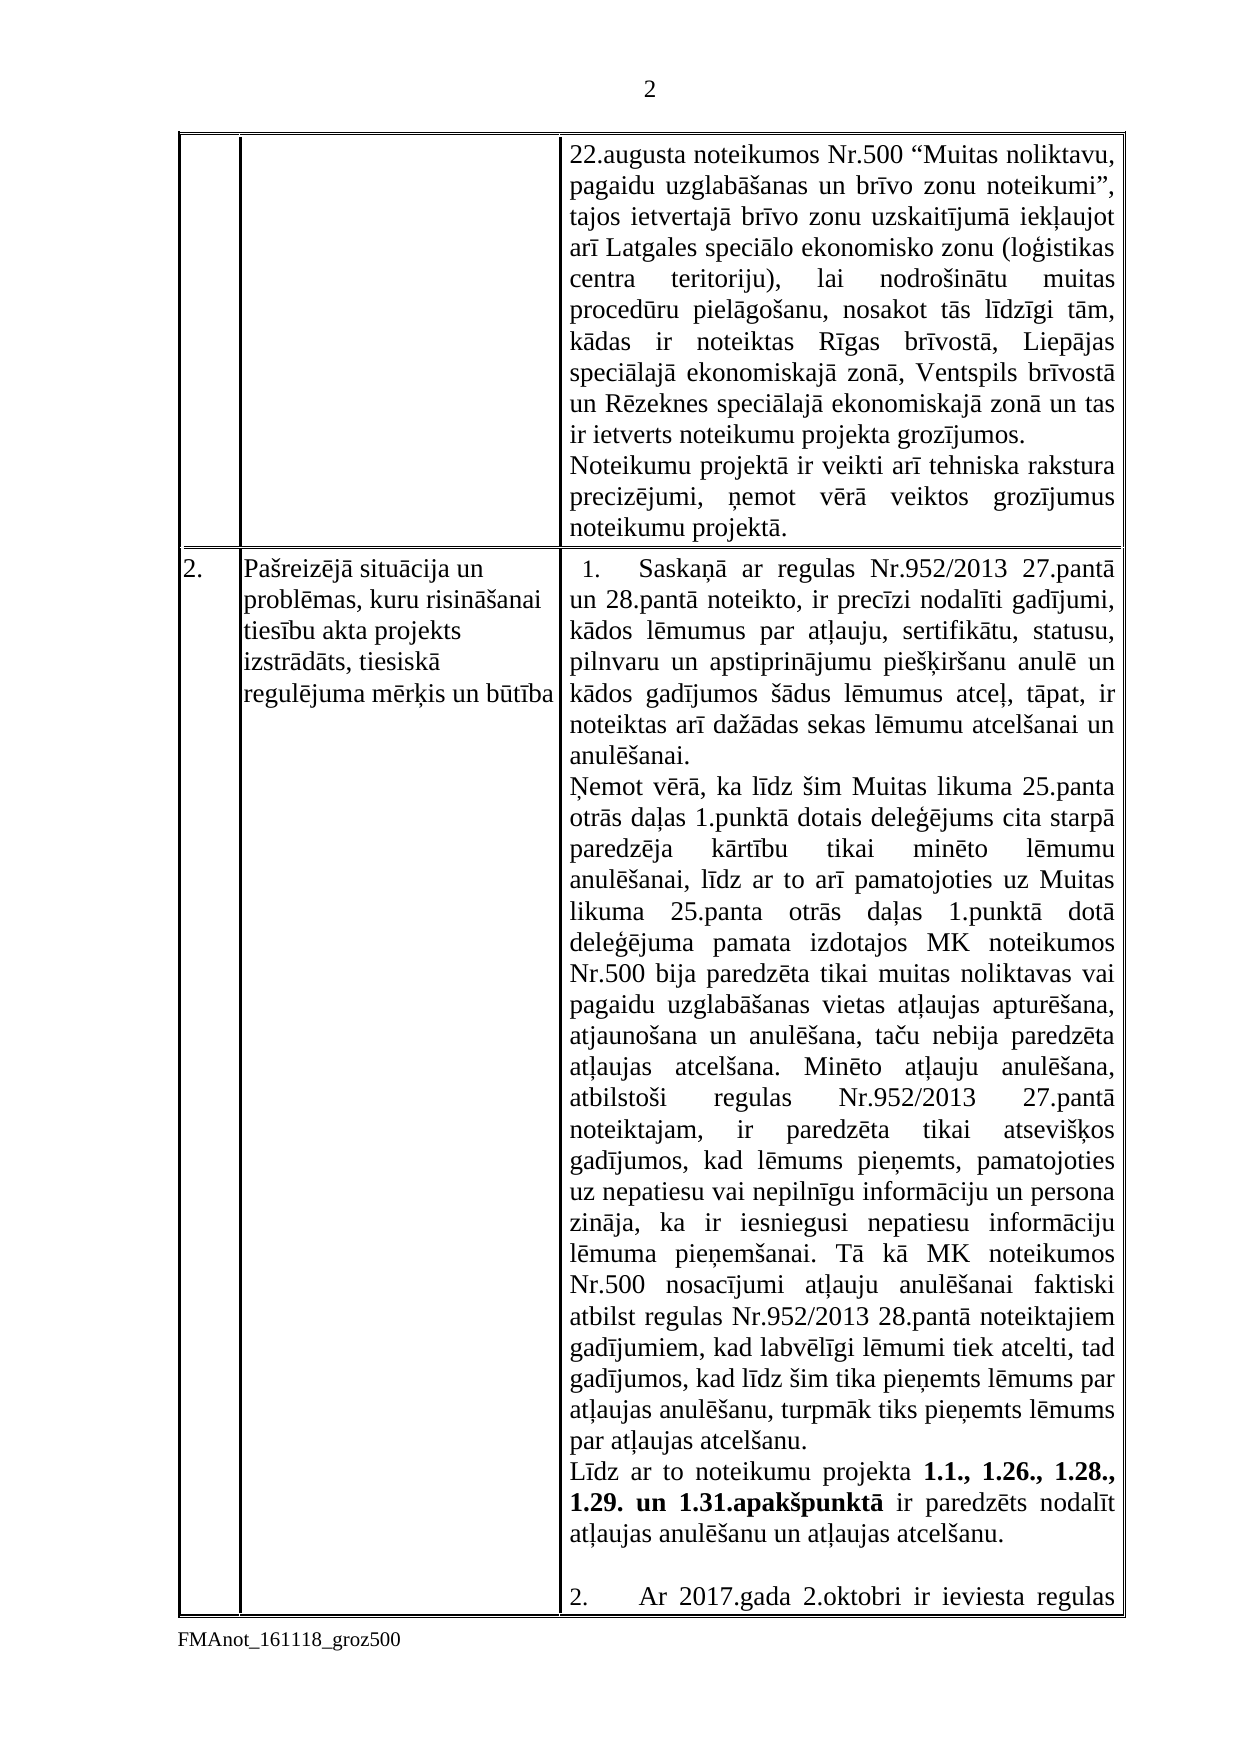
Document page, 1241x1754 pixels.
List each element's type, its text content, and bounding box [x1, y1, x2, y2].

table_cell 2. [180, 546, 240, 1614]
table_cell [560, 546, 1124, 1614]
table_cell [560, 135, 1123, 546]
table_cell Pamatojums [240, 133, 560, 546]
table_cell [240, 549, 560, 1614]
table_cell 1. [181, 133, 240, 546]
